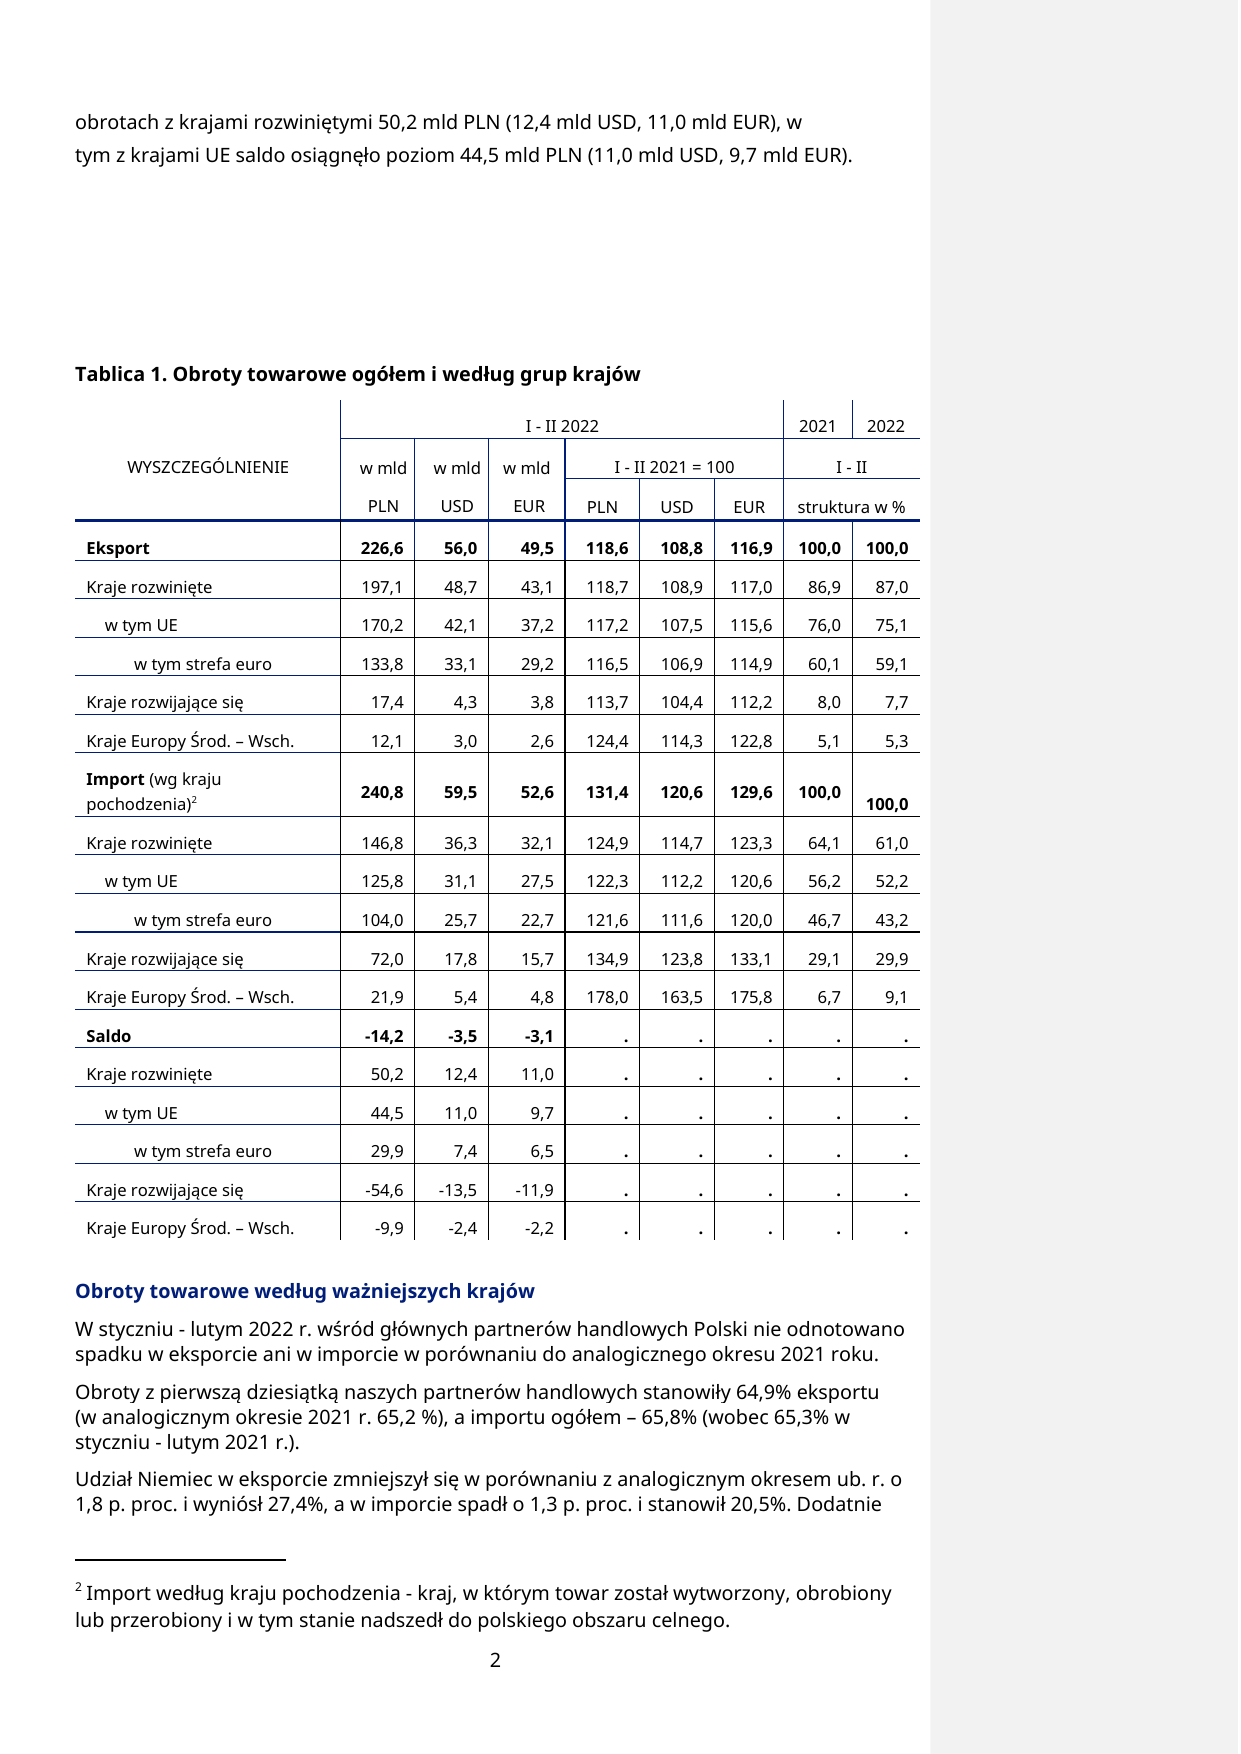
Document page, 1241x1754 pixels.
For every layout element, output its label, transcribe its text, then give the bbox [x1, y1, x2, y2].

table_cell Eksport [75, 522, 340, 559]
table_cell w tym strefa euro [75, 894, 340, 931]
table_cell 113,7 [566, 676, 639, 714]
table_cell . [640, 1164, 714, 1201]
table_cell 120,6 [715, 855, 783, 893]
table_cell . [853, 1164, 919, 1201]
table_cell 114,7 [640, 817, 714, 854]
table_cell 2,6 [489, 715, 564, 752]
table_cell . [784, 1048, 852, 1086]
table_cell . [853, 1010, 919, 1047]
table_cell . [853, 1202, 919, 1240]
table_cell 131,4 [566, 753, 639, 816]
table_cell 122,8 [715, 715, 783, 752]
table_cell 116,5 [566, 638, 639, 675]
table_cell . [566, 1202, 639, 1240]
table_cell 6,5 [489, 1125, 564, 1163]
table_cell 6,7 [784, 971, 852, 1008]
table_cell 7,7 [853, 676, 919, 714]
table_cell . [853, 1125, 919, 1163]
table_cell 123,3 [715, 817, 783, 854]
table_cell 107,5 [640, 599, 714, 637]
table_cell 133,1 [715, 933, 783, 970]
table_cell I - II [784, 439, 919, 478]
table_cell 7,4 [415, 1125, 488, 1163]
table_cell 12,1 [341, 715, 414, 752]
table_cell . [566, 1010, 639, 1047]
table_cell 11,0 [489, 1048, 564, 1086]
table_cell 3,0 [415, 715, 488, 752]
table_cell w tym strefa euro [75, 638, 340, 675]
table_cell . [566, 1087, 639, 1124]
table_cell 5,1 [784, 715, 852, 752]
table_cell 4,8 [489, 971, 564, 1008]
table_cell 121,6 [566, 894, 639, 931]
table_cell 17,8 [415, 933, 488, 970]
table_cell Import (wg kraju pochodzenia) [75, 753, 340, 816]
table_cell 29,2 [489, 638, 564, 675]
table_cell 61,0 [853, 817, 919, 854]
table_cell 4,3 [415, 676, 488, 714]
table_cell 76,0 [784, 599, 852, 637]
table_cell w tym UE [75, 599, 340, 637]
text Obroty z pierwszą dziesiątką naszych partnerów handlowych stanowiły 64,9% eksportu (w analogicznym okresie 2021 r. 65,2 %), a importu ogółem – 65,8% (wobec 65,3% w styczniu - lutym 2021 r.). [300, 1379, 915, 1454]
table_cell 29,9 [341, 1125, 414, 1163]
table_cell 108,9 [640, 561, 714, 598]
table_cell 104,4 [640, 676, 714, 714]
table_cell Kraje rozwinięte [75, 1048, 340, 1086]
table_cell 116,9 [715, 522, 783, 559]
table_cell 44,5 [341, 1087, 414, 1124]
table_cell . [566, 1125, 639, 1163]
table_cell 11,0 [415, 1087, 488, 1124]
table_cell -54,6 [341, 1164, 414, 1201]
table_cell 52,6 [489, 753, 564, 816]
table_cell 64,1 [784, 817, 852, 854]
table_cell 5,3 [853, 715, 919, 752]
table_cell -3,5 [415, 1010, 488, 1047]
table_cell 123,8 [640, 933, 714, 970]
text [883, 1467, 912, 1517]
table_cell 50,2 [341, 1048, 414, 1086]
table_cell 115,6 [715, 599, 783, 637]
table_cell 124,4 [566, 715, 639, 752]
table_cell 52,2 [853, 855, 919, 893]
table_cell 120,6 [640, 753, 714, 816]
table_cell 8,0 [784, 676, 852, 714]
table_cell 3,8 [489, 676, 564, 714]
table_cell . [640, 1048, 714, 1086]
table_cell Kraje Europy Środ. – Wsch. [75, 971, 340, 1008]
table_cell 112,2 [715, 676, 783, 714]
table_cell Saldo [75, 1010, 340, 1047]
table_cell 17,4 [341, 676, 414, 714]
table_cell Kraje Europy Środ. – Wsch. [75, 715, 340, 752]
table_cell Kraje rozwinięte [75, 561, 340, 598]
table_cell 25,7 [415, 894, 488, 931]
table_cell 27,5 [489, 855, 564, 893]
subtitle Obroty towarowe według ważniejszych krajów [75, 1277, 915, 1304]
table_cell EUR [715, 479, 783, 519]
table_header I - II 2022 [341, 400, 783, 438]
table_cell 170,2 [341, 599, 414, 637]
table_cell 178,0 [566, 971, 639, 1008]
table_cell 118,6 [566, 522, 639, 559]
table_cell 104,0 [341, 894, 414, 931]
table_cell -11,9 [489, 1164, 564, 1201]
table_header 2021 [784, 400, 852, 438]
table_cell . [640, 1125, 714, 1163]
table_cell . [853, 1048, 919, 1086]
table_cell 111,6 [640, 894, 714, 931]
table_header WYSZCZEGÓLNIENIE [75, 400, 340, 519]
table_cell 86,9 [784, 561, 852, 598]
table_cell . [640, 1202, 714, 1240]
table_cell 32,1 [489, 817, 564, 854]
table_cell 42,1 [415, 599, 488, 637]
table_cell -9,9 [341, 1202, 414, 1240]
table_cell 75,1 [853, 599, 919, 637]
table_cell . [715, 1125, 783, 1163]
table_cell 133,8 [341, 638, 414, 675]
table_cell . [715, 1087, 783, 1124]
table_cell 43,1 [489, 561, 564, 598]
table_cell 117,0 [715, 561, 783, 598]
table_cell Kraje Europy Środ. – Wsch. [75, 1202, 340, 1240]
table_cell struktura w % [784, 479, 919, 519]
table_cell 29,1 [784, 933, 852, 970]
table_cell 125,8 [341, 855, 414, 893]
table_cell 9,1 [853, 971, 919, 1008]
table_cell 197,1 [341, 561, 414, 598]
text Tablica 1. Obroty towarowe ogółem i według grup krajów [75, 361, 915, 388]
table_cell 100,0 [853, 522, 919, 559]
table_cell 72,0 [341, 933, 414, 970]
table_cell 108,8 [640, 522, 714, 559]
table_cell -2,2 [489, 1202, 564, 1240]
table_cell 43,2 [853, 894, 919, 931]
table_cell . [784, 1010, 852, 1047]
table_cell . [715, 1010, 783, 1047]
table_cell . [715, 1164, 783, 1201]
table_cell 175,8 [715, 971, 783, 1008]
table_cell w tym UE [75, 1087, 340, 1124]
table_cell 146,8 [341, 817, 414, 854]
table_cell 100,0 [853, 753, 919, 816]
table_cell I - II 2021 = 100 [566, 439, 783, 478]
table_cell . [784, 1125, 852, 1163]
table_cell . [784, 1202, 852, 1240]
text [75, 108, 915, 168]
table_cell 226,6 [341, 522, 414, 559]
table_cell 118,7 [566, 561, 639, 598]
table_cell 56,2 [784, 855, 852, 893]
table_cell . [566, 1048, 639, 1086]
table_cell USD [640, 479, 714, 519]
table_cell -3,1 [489, 1010, 564, 1047]
table_cell w mld USD [415, 439, 488, 519]
table_cell . [853, 1087, 919, 1124]
table_cell Kraje rozwinięte [75, 817, 340, 854]
table_cell 29,9 [853, 933, 919, 970]
table_cell 46,7 [784, 894, 852, 931]
table_cell 129,6 [715, 753, 783, 816]
table_cell . [784, 1087, 852, 1124]
table_cell . [715, 1048, 783, 1086]
table_cell . [566, 1164, 639, 1201]
table_cell 60,1 [784, 638, 852, 675]
table_cell . [640, 1010, 714, 1047]
table_cell . [640, 1087, 714, 1124]
table_cell 31,1 [415, 855, 488, 893]
table_cell 117,2 [566, 599, 639, 637]
table_cell 124,9 [566, 817, 639, 854]
table_cell 163,5 [640, 971, 714, 1008]
table_cell 9,7 [489, 1087, 564, 1124]
table_cell 37,2 [489, 599, 564, 637]
table_cell 59,1 [853, 638, 919, 675]
table_cell -2,4 [415, 1202, 488, 1240]
table_cell 56,0 [415, 522, 488, 559]
table_cell 87,0 [853, 561, 919, 598]
table_cell 114,9 [715, 638, 783, 675]
table_cell 36,3 [415, 817, 488, 854]
table_cell PLN [566, 479, 639, 519]
table_cell 21,9 [341, 971, 414, 1008]
table_cell 100,0 [784, 753, 852, 816]
table_cell 100,0 [784, 522, 852, 559]
table_cell 120,0 [715, 894, 783, 931]
table_cell 122,3 [566, 855, 639, 893]
table_cell . [784, 1164, 852, 1201]
table_cell w tym UE [75, 855, 340, 893]
table_cell 112,2 [640, 855, 714, 893]
table_cell 22,7 [489, 894, 564, 931]
table_cell 49,5 [489, 522, 564, 559]
table_cell -14,2 [341, 1010, 414, 1047]
table_cell Kraje rozwijające się [75, 1164, 340, 1201]
table_cell 12,4 [415, 1048, 488, 1086]
table_cell 48,7 [415, 561, 488, 598]
table_cell 106,9 [640, 638, 714, 675]
table_cell -13,5 [415, 1164, 488, 1201]
table_cell 114,3 [640, 715, 714, 752]
table_cell 240,8 [341, 753, 414, 816]
table_cell 15,7 [489, 933, 564, 970]
table_cell w tym strefa euro [75, 1125, 340, 1163]
table_cell w mld EUR [489, 439, 564, 519]
table_cell w mld PLN [341, 439, 414, 519]
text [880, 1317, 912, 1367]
table_cell Kraje rozwijające się [75, 933, 340, 970]
table_cell 134,9 [566, 933, 639, 970]
table_cell 33,1 [415, 638, 488, 675]
table_header 2022 [853, 400, 919, 438]
table_cell Kraje rozwijające się [75, 676, 340, 714]
table_cell 5,4 [415, 971, 488, 1008]
table_cell . [715, 1202, 783, 1240]
table_cell 59,5 [415, 753, 488, 816]
